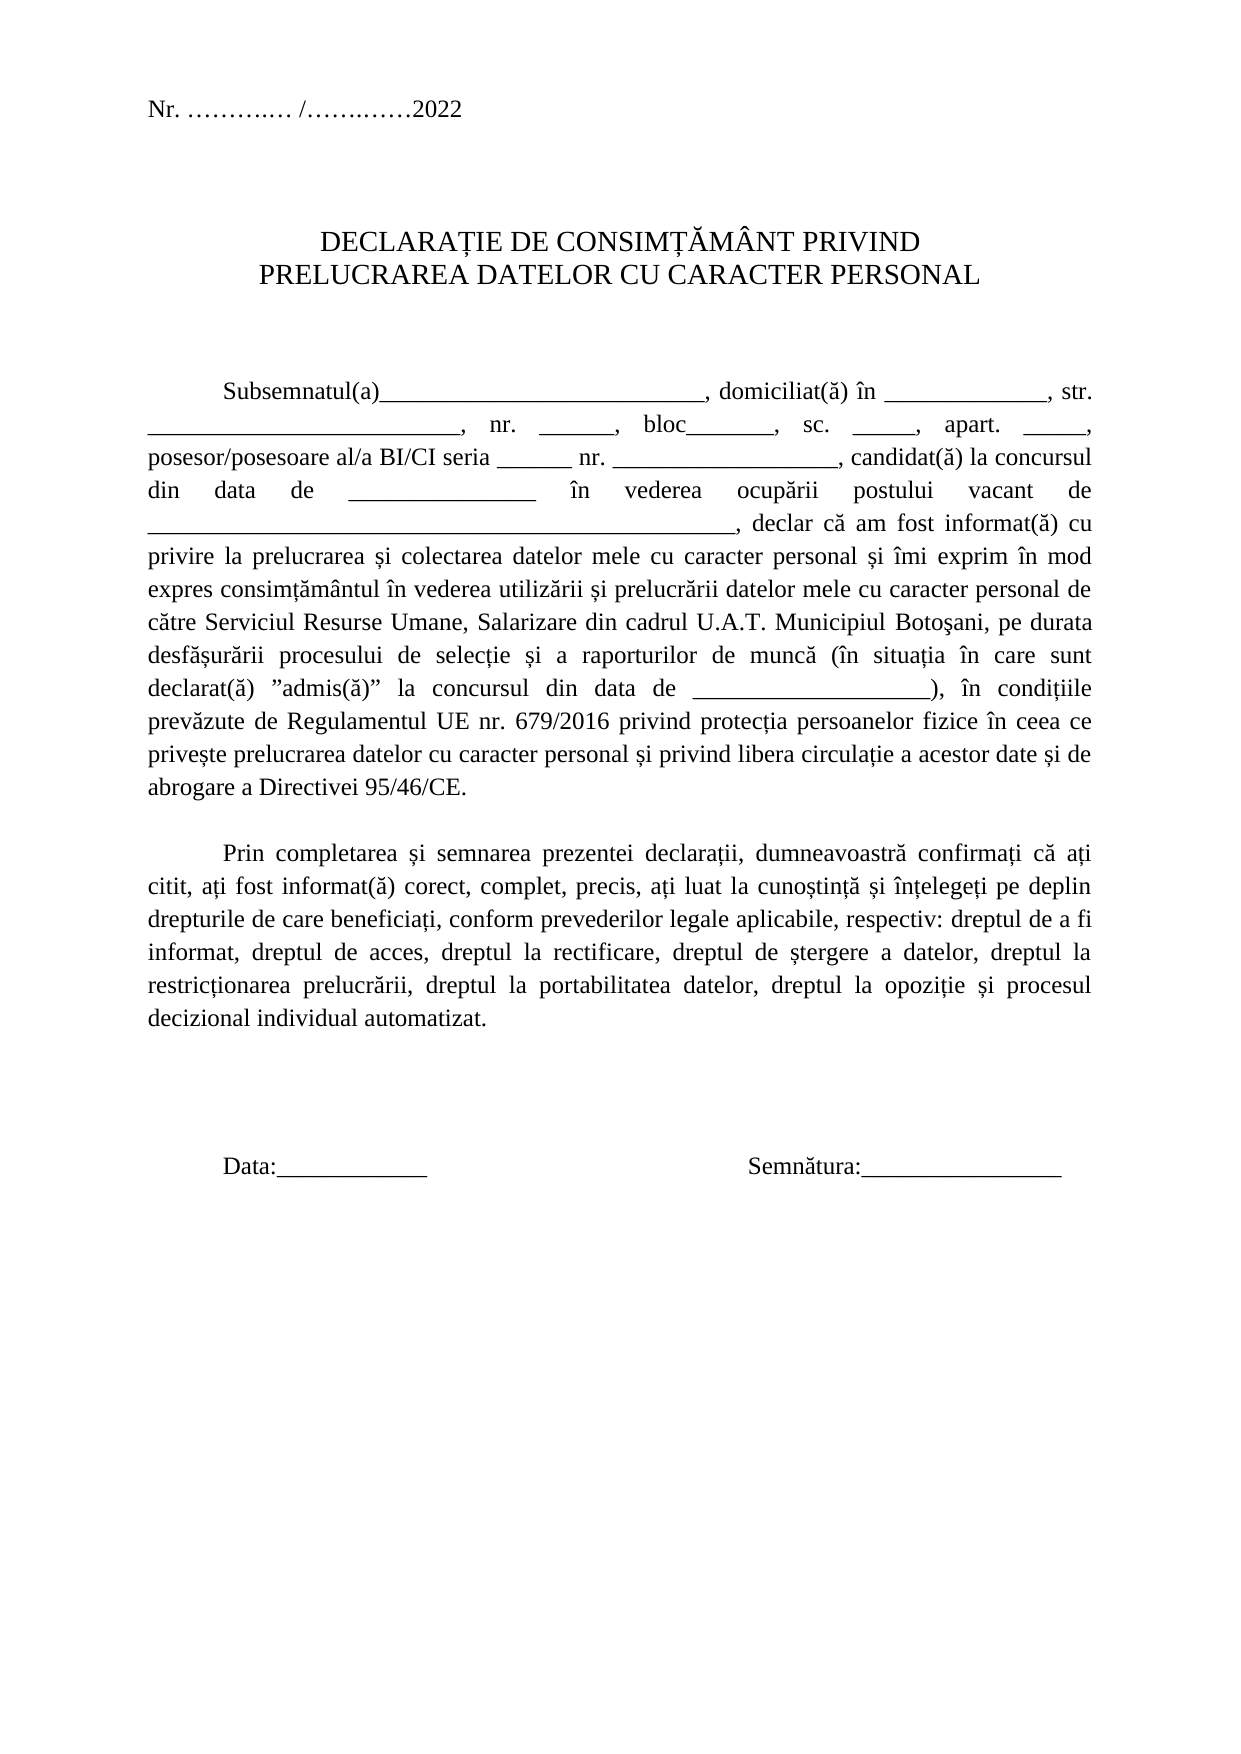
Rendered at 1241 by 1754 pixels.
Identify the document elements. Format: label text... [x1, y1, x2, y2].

text Nr. ……….… /…….……2022 [148, 66, 1093, 123]
text PRELUCRAREA DATELOR CU CARACTER PERSONAL [148, 257, 1093, 291]
text DECLARAȚIE DE CONSIMȚĂMÂNT PRIVIND [148, 224, 1093, 257]
text Data:____________ Semnătura:________________ [148, 1151, 1093, 1180]
text Prin completarea și semnarea prezentei declarații, dumneavoastră confirmați că ați citit, ați fost informat(ă) corect, complet, precis, ați luat la cunoștință și înțelegeți pe deplin drepturile de care beneficiați, conform prevederilor legale aplicabile, respectiv: dreptul de a fi informat, dreptul de acces, dreptul la rectificare, dreptul de ștergere a datelor, dreptul la restricționarea prelucrării, dreptul la portabilitatea datelor, dreptul la opoziție și procesul decizional individual automatizat. [148, 838, 1093, 1032]
text Subsemnatul(a)__________________________, domiciliat(ă) în _____________, str. _________________________, nr. ______, bloc_______, sc. _____, apart. _____, posesor/posesoare al/a BI/CI seria ______ nr. __________________, candidat(ă) la concursul din data de _______________ în vederea ocupării postului vacant de _______________________________________________, declar că am fost informat(ă) cu privire la prelucrarea și colectarea datelor mele cu caracter personal și îmi exprim în mod expres consimțământul în vederea utilizării și prelucrării datelor mele cu caracter personal de către Serviciul Resurse Umane, Salarizare din cadrul U.A.T. Municipiul Botoşani, pe durata desfășurării procesului de selecție și a raporturilor de muncă (în situația în care sunt declarat(ă) ”admis(ă)” la concursul din data de ___________________), în condițiile prevăzute de Regulamentul UE nr. 679/2016 privind protecția persoanelor fizice în ceea ce privește prelucrarea datelor cu caracter personal și privind libera circulație a acestor date și de abrogare a Directivei 95/46/CE. [148, 376, 1093, 801]
